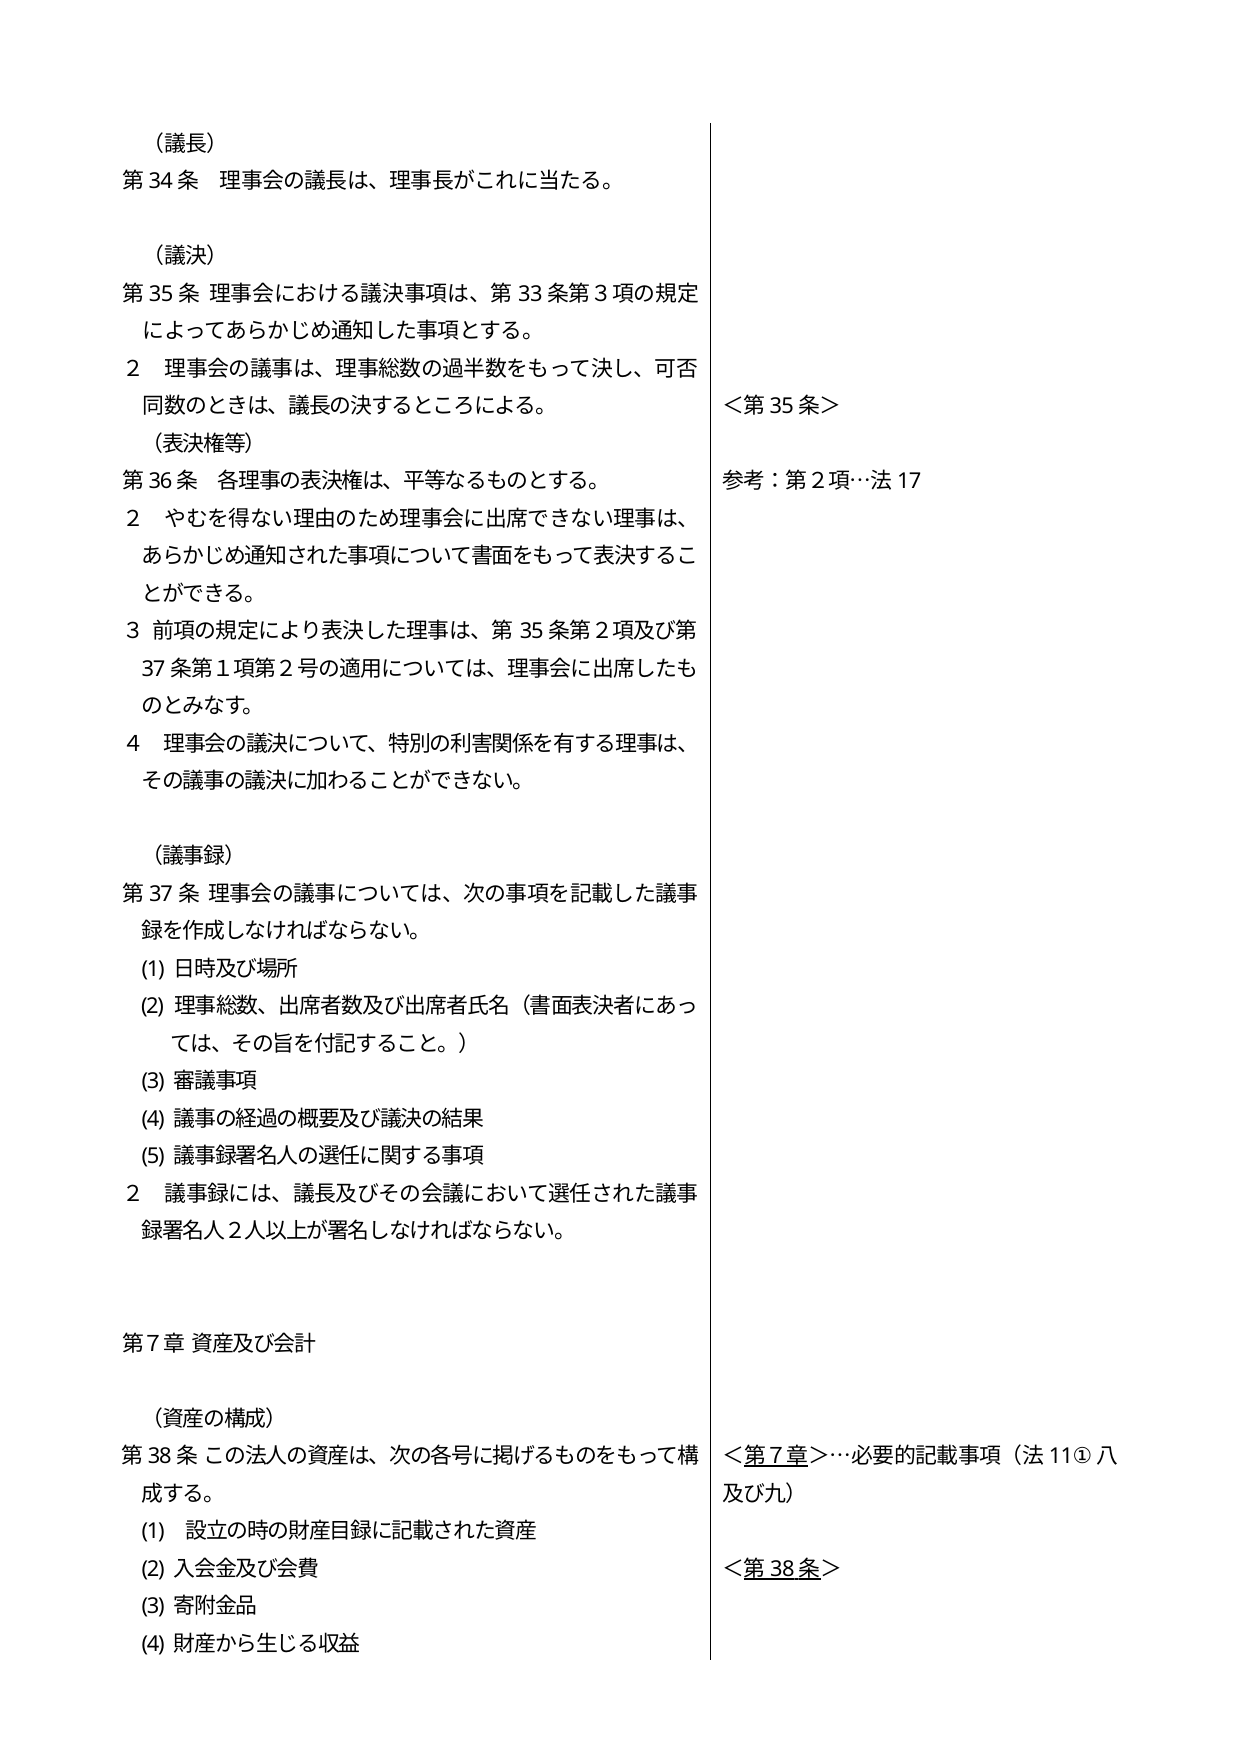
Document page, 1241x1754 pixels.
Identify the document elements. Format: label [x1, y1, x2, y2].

table_header [711, 123, 1129, 1660]
table_header [111, 123, 710, 1660]
